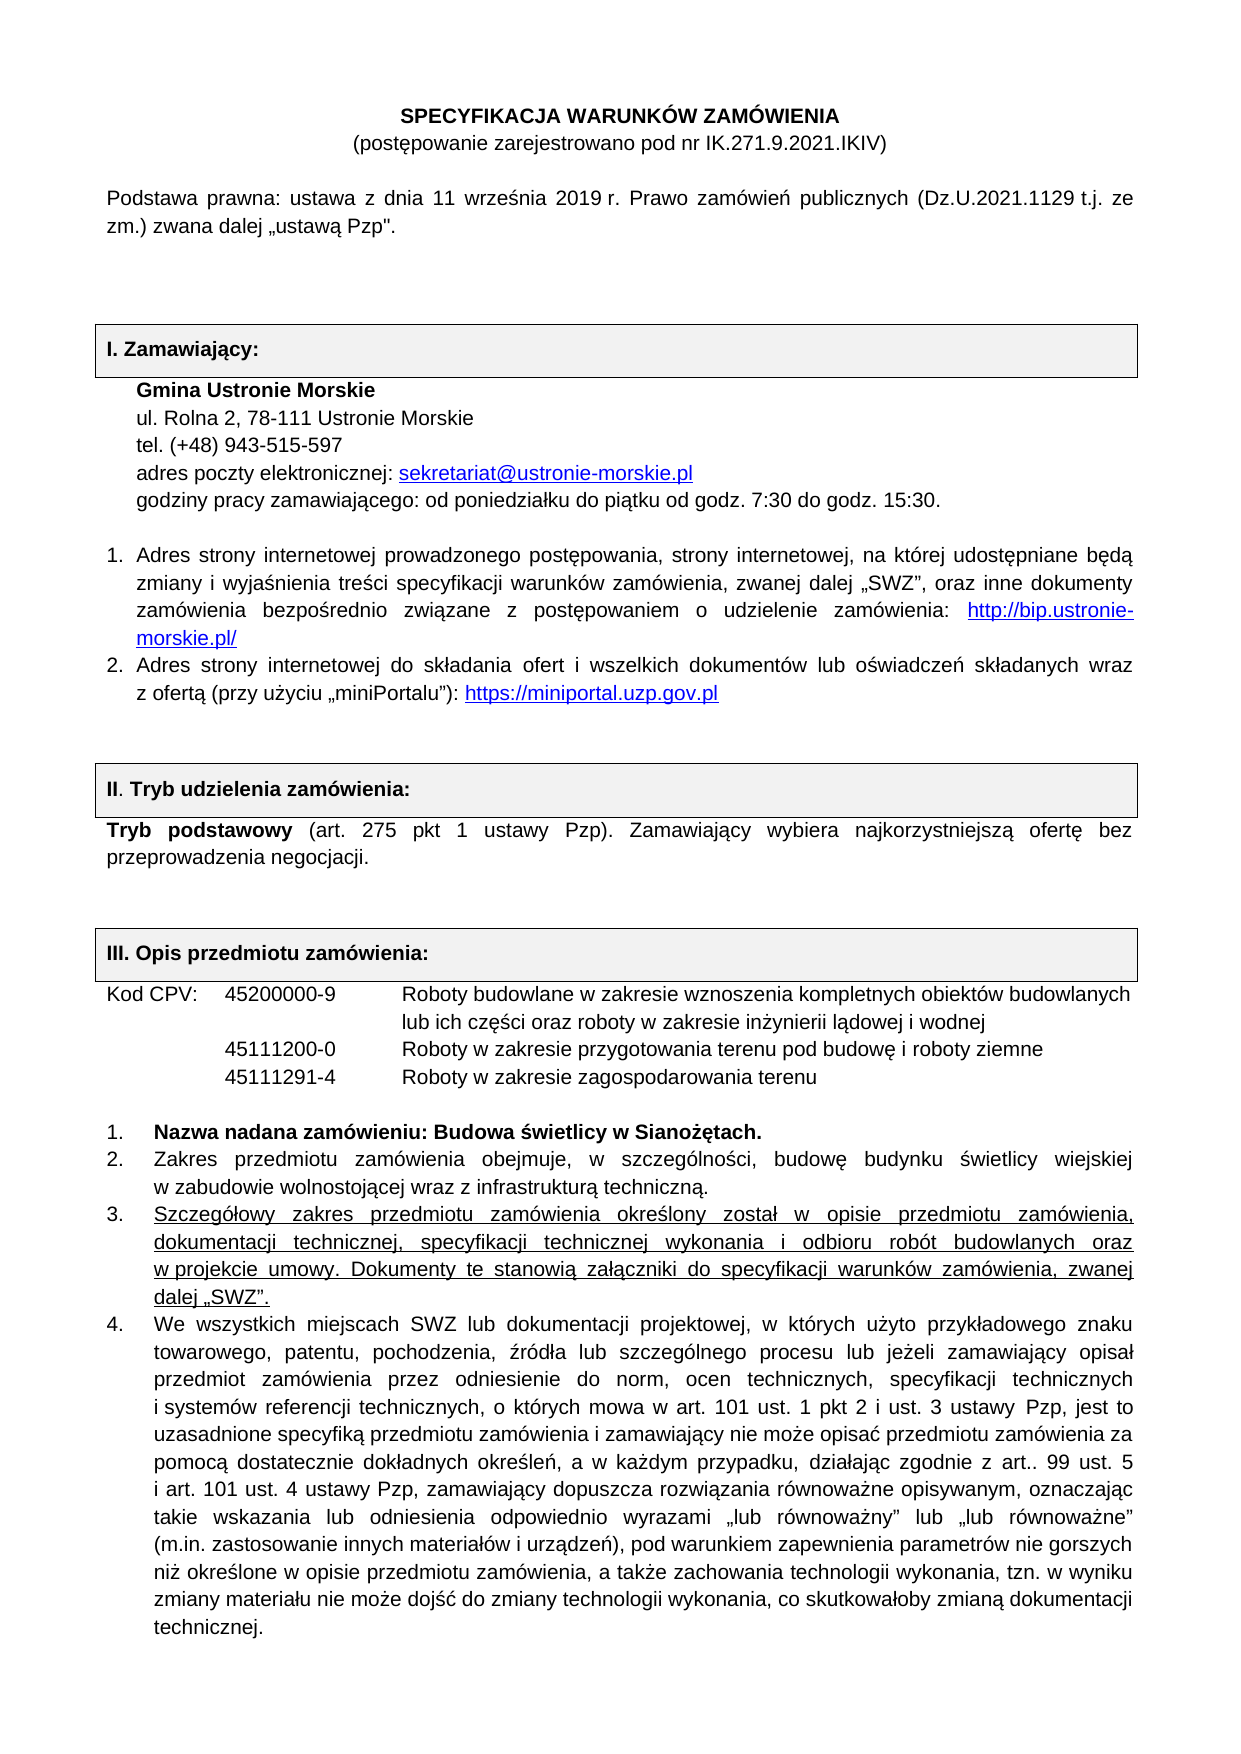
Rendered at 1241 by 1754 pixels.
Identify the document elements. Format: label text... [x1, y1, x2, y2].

text Kod CPV: 45200000-9 Roboty budowlane w zakresie wznoszenia kompletnych obiektów budowlanych lub ich części oraz roboty w zakresie inżynierii lądowej i wodnej [106, 982, 1134, 1034]
text Podstawa prawna: ustawa z dnia 11 września 2019 r. Prawo zamówień publicznych (Dz.U.2021.1129 t.j. ze zm.) zwana dalej „ustawą Pzp". [106, 186, 1134, 237]
table_header III. Opis przedmiotu zamówienia: [96, 929, 1137, 981]
text Specyfikacja warunków zamówienia [106, 103, 1134, 127]
text tel. (+48) 943-515-597 [136, 433, 1134, 457]
text 45111291-4 Roboty w zakresie zagospodarowania terenu [106, 1065, 1134, 1089]
table_header II. Tryb udzielenia zamówienia: [96, 764, 1137, 817]
list We wszystkich miejscach SWZ lub dokumentacji projektowej, w których użyto przykładowego znaku towarowego, patentu, pochodzenia, źródła lub szczególnego procesu lub jeżeli zamawiający opisał przedmiot zamówienia przez odniesienie do norm, ocen technicznych, specyfikacji technicznych i systemów referencji technicznych, o których mowa w art. 101 ust. 1 pkt 2 i ust. 3 ustawy Pzp, jest to uzasadnione specyfiką przedmiotu zamówienia i zamawiający nie może opisać przedmiotu zamówienia za pomocą dostatecznie dokładnych określeń, a w każdym przypadku, działając zgodnie z art.. 99 ust. 5 i art. 101 ust. 4 ustawy Pzp, zamawiający dopuszcza rozwiązania równoważne opisywanym, oznaczając takie wskazania lub odniesienia odpowiednio wyrazami „lub równoważny” lub „lub równoważne” (m.in. zastosowanie innych materiałów i urządzeń), pod warunkiem zapewnienia parametrów nie gorszych niż określone w opisie przedmiotu zamówienia, a także zachowania technologii wykonania, tzn. w wyniku zmiany materiału nie może dojść do zmiany technologii wykonania, co skutkowałoby zmianą dokumentacji technicznej. [106, 1312, 1134, 1639]
list Szczegółowy zakres przedmiotu zamówienia określony został w opisie przedmiotu zamówienia, dokumentacji technicznej, specyfikacji technicznej wykonania i odbioru robót budowlanych oraz w projekcie umowy. Dokumenty te stanowią załączniki do specyfikacji warunków zamówienia, zwanej dalej „SWZ”. [106, 1202, 1134, 1309]
list Adres strony internetowej prowadzonego postępowania, strony internetowej, na której udostępniane będą zmiany i wyjaśnienia treści specyfikacji warunków zamówienia, zwanej dalej „SWZ”, oraz inne dokumenty zamówienia bezpośrednio związane z postępowaniem o udzielenie zamówienia: http://bip.ustronie-morskie.pl/ [106, 543, 1134, 649]
list Zakres przedmiotu zamówienia obejmuje, w szczególności, budowę budynku świetlicy wiejskiej w zabudowie wolnostojącej wraz z infrastrukturą techniczną. [106, 1147, 1134, 1199]
text Gmina Ustronie Morskie [136, 378, 1134, 402]
list Nazwa nadana zamówieniu: Budowa świetlicy w Sianożętach. [106, 1120, 1134, 1144]
text (postępowanie zarejestrowano pod nr IK.271.9.2021.IKIV) [106, 131, 1134, 155]
list Adres strony internetowej do składania ofert i wszelkich dokumentów lub oświadczeń składanych wraz z ofertą (przy użyciu „miniPortalu”): https://miniportal.uzp.gov.pl [106, 653, 1134, 704]
text godziny pracy zamawiającego: od poniedziałku do piątku od godz. 7:30 do godz. 15:30. [136, 488, 1134, 512]
table_header I. Zamawiający: [96, 325, 1137, 377]
text ul. Rolna 2, 78-111 Ustronie Morskie [136, 406, 1134, 429]
text adres poczty elektronicznej: sekretariat@ustronie-morskie.pl [136, 461, 1134, 484]
text Tryb podstawowy (art. 275 pkt 1 ustawy Pzp). Zamawiający wybiera najkorzystniejszą ofertę bez przeprowadzenia negocjacji. [106, 818, 1134, 869]
text 45111200-0 Roboty w zakresie przygotowania terenu pod budowę i roboty ziemne [106, 1037, 1134, 1061]
